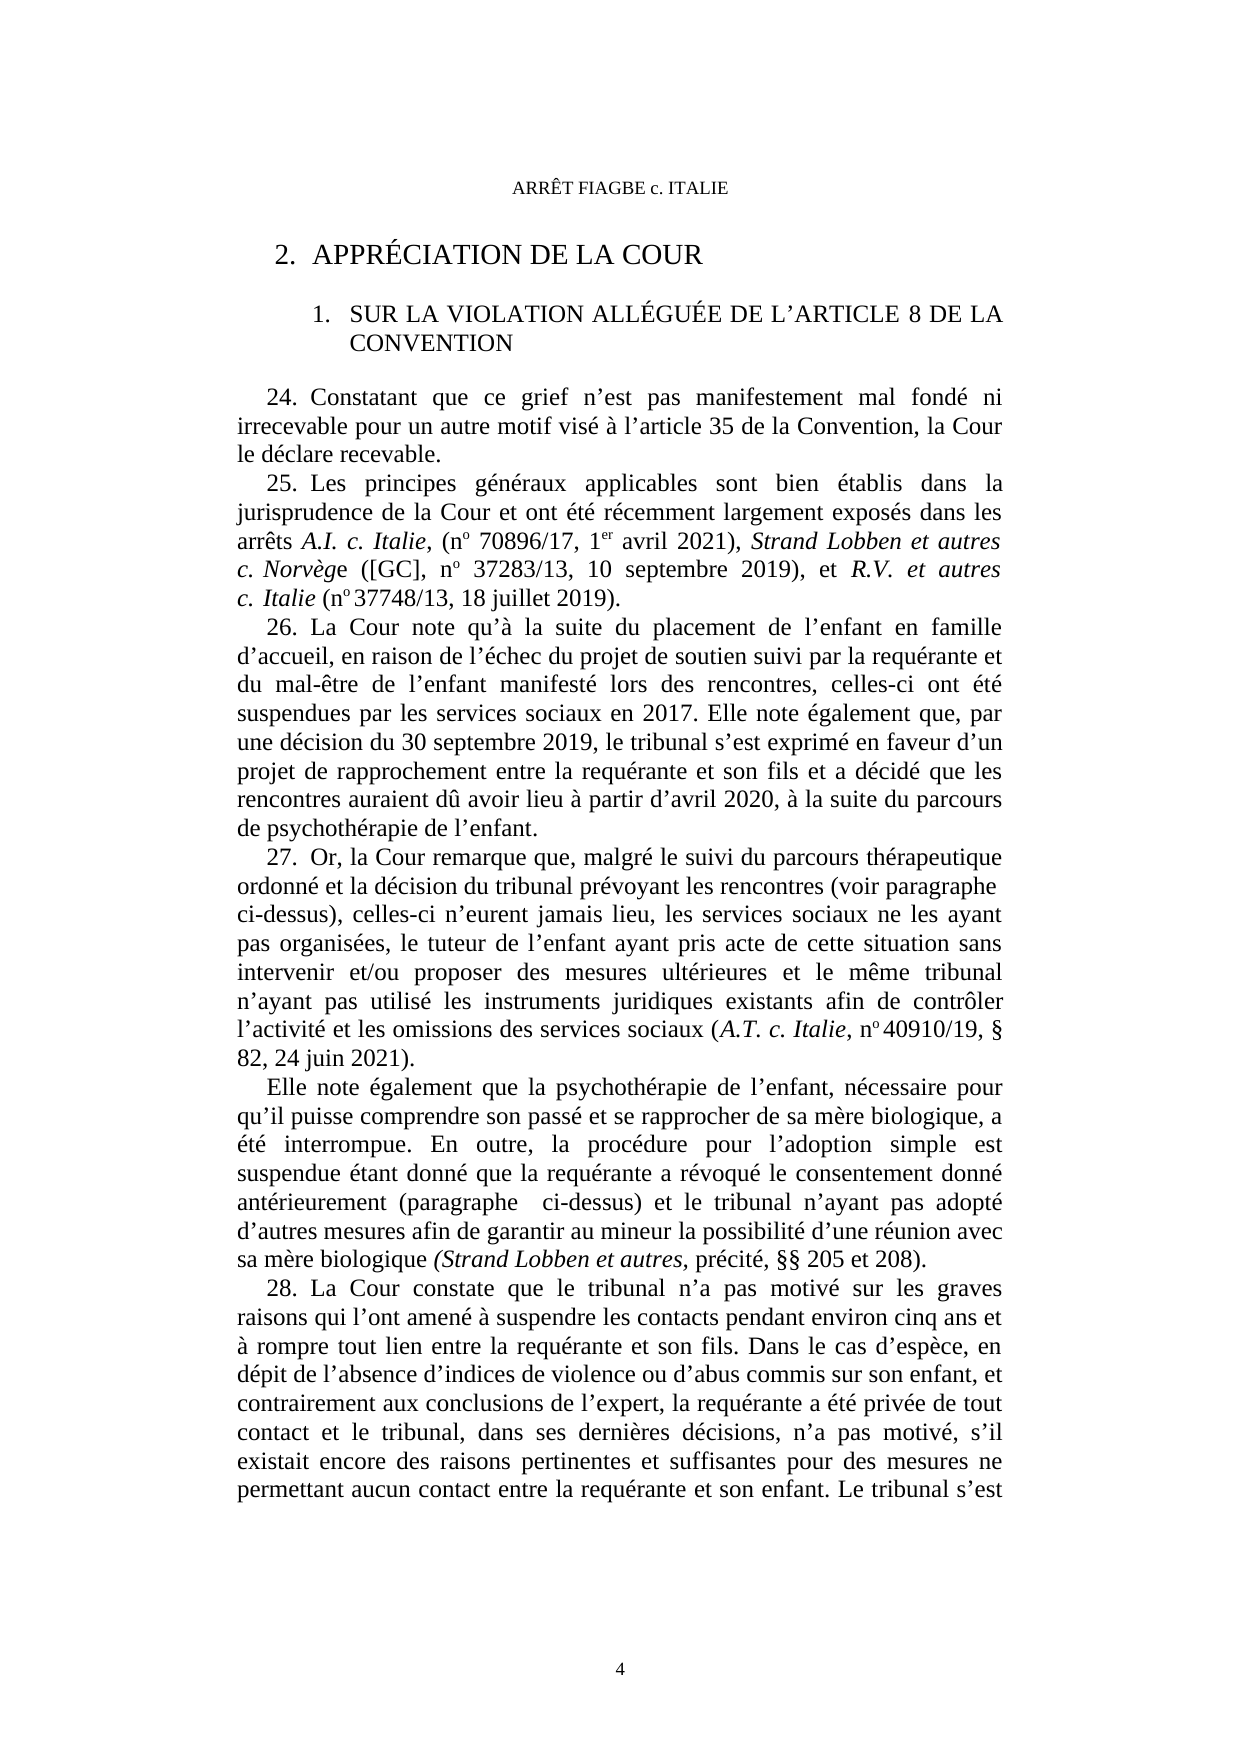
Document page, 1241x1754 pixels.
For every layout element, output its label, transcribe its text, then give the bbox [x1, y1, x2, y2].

text SUR LA VIOLATION ALLÉGUÉE DE L’ARTICLE 8 DE LA CONVENTION [312, 299, 1003, 357]
text 25. Les principes généraux applicables sont bien établis dans la jurisprudence de la Cour et ont été récemment largement exposés dans les arrêts A.I. c. Italie, (no 70896/17, 1er avril 2021), Strand Lobben et autres c. Norvège ([GC], no 37283/13, 10 septembre 2019), et R.V. et autres c. Italie (no 37748/13, 18 juillet 2019). [237, 468, 1003, 612]
text 27. Or, la Cour remarque que, malgré le suivi du parcours thérapeutique ordonné et la décision du tribunal prévoyant les rencontres (voir paragraphe 14 ci-dessus), celles-ci n’eurent jamais lieu, les services sociaux ne les ayant pas organisées, le tuteur de l’enfant ayant pris acte de cette situation sans intervenir et/ou proposer des mesures ultérieures et le même tribunal n’ayant pas utilisé les instruments juridiques existants afin de contrôler l’activité et les omissions des services sociaux (A.T. c. Italie, no 40910/19, § 82, 24 juin 2021). [237, 842, 1003, 1072]
text 24. Constatant que ce grief n’est pas manifestement mal fondé ni irrecevable pour un autre motif visé à l’article 35 de la Convention, la Cour le déclare recevable. [237, 382, 1003, 468]
text Elle note également que la psychothérapie de l’enfant, nécessaire pour qu’il puisse comprendre son passé et se rapprocher de sa mère biologique, a été interrompue. En outre, la procédure pour l’adoption simple est suspendue étant donné que la requérante a révoqué le consentement donné antérieurement (paragraphe 11 ci-dessus) et le tribunal n’ayant pas adopté d’autres mesures afin de garantir au mineur la possibilité d’une réunion avec sa mère biologique (Strand Lobben et autres, précité, §§ 205 et 208). [237, 1072, 1003, 1273]
text 26. La Cour note qu’à la suite du placement de l’enfant en famille d’accueil, en raison de l’échec du projet de soutien suivi par la requérante et du mal-être de l’enfant manifesté lors des rencontres, celles-ci ont été suspendues par les services sociaux en 2017. Elle note également que, par une décision du 30 septembre 2019, le tribunal s’est exprimé en faveur d’un projet de rapprochement entre la requérante et son fils et a décidé que les rencontres auraient dû avoir lieu à partir d’avril 2020, à la suite du parcours de psychothérapie de l’enfant. [237, 612, 1003, 842]
text APPRÉCIATION DE LA COUR [274, 237, 1003, 270]
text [237, 1273, 1003, 1503]
